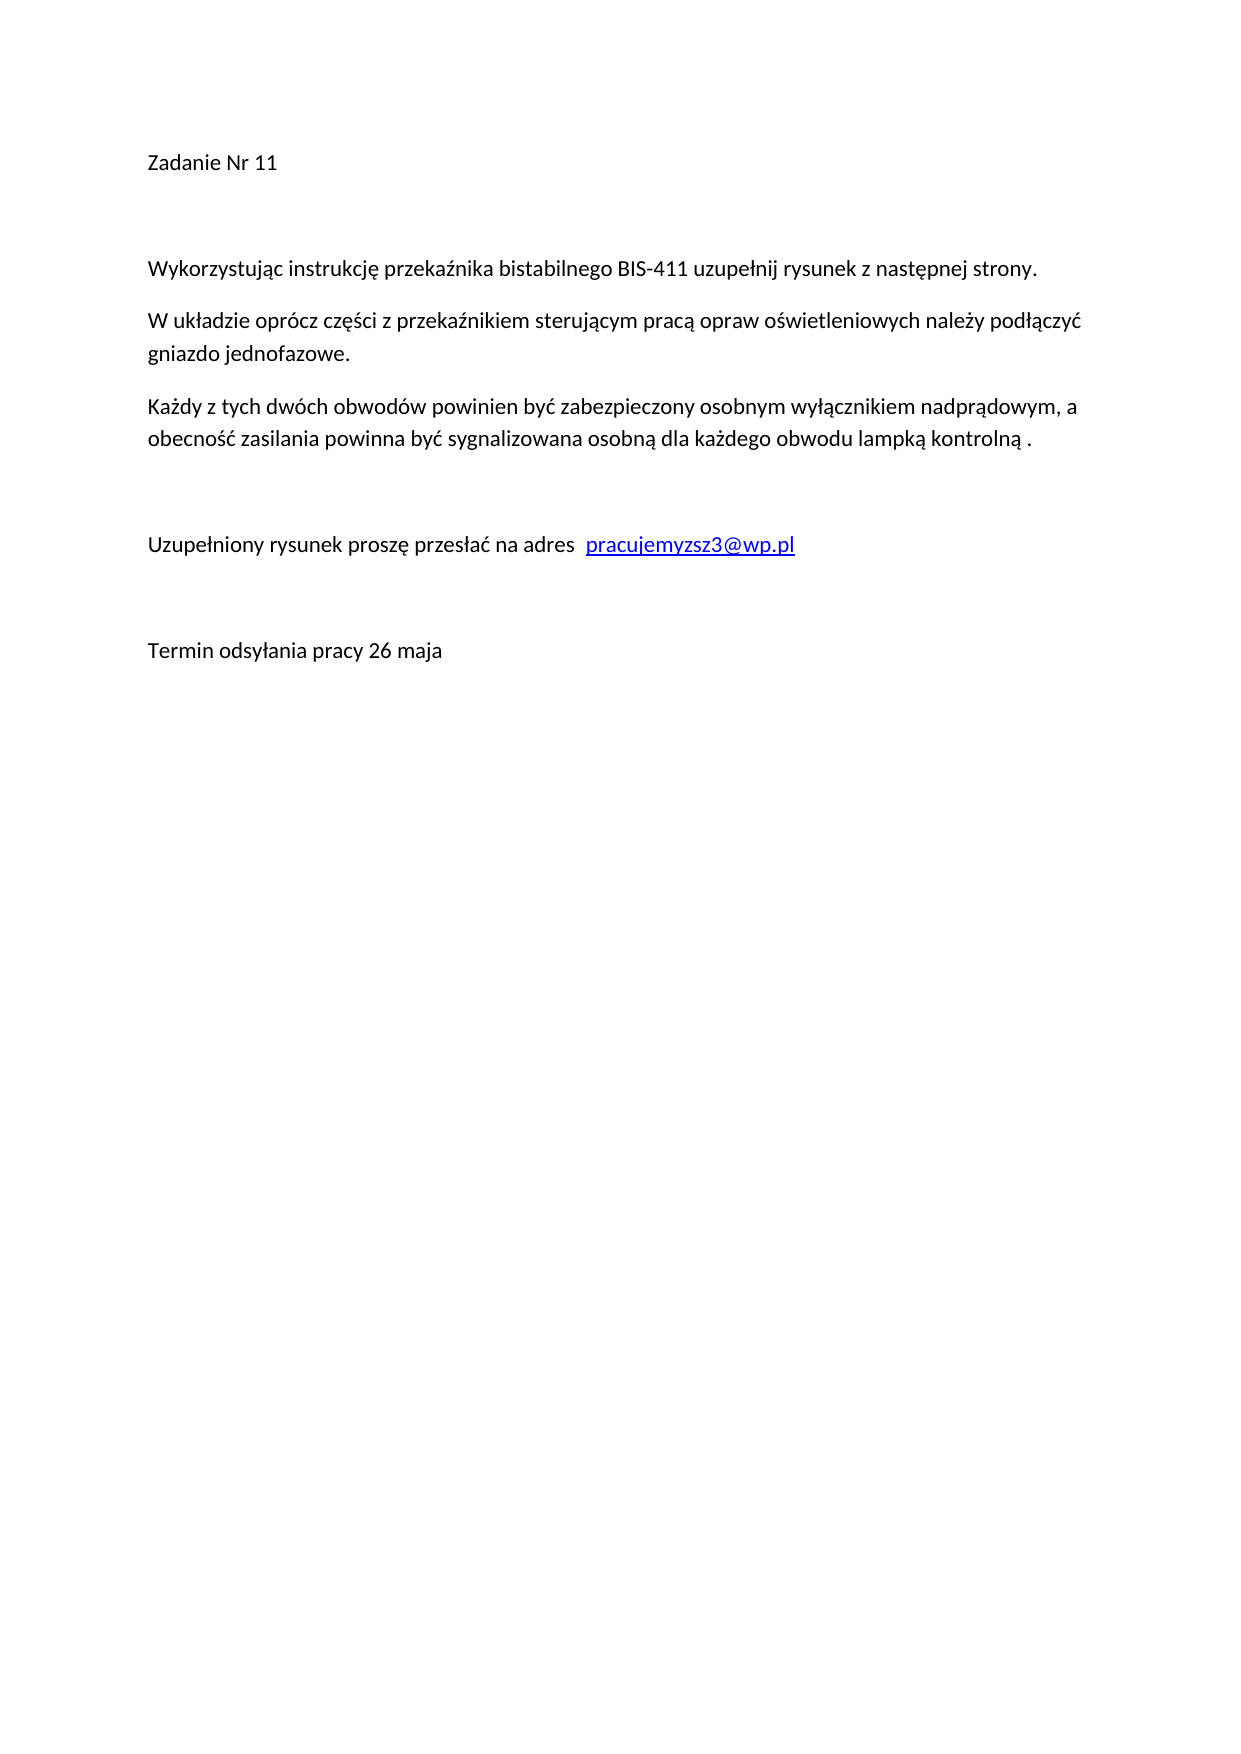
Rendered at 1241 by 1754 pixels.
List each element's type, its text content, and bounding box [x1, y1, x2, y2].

text W układzie oprócz części z przekaźnikiem sterującym pracą opraw oświetleniowych należy podłączyć gniazdo jednofazowe. [148, 307, 1093, 367]
text Uzupełniony rysunek proszę przesłać na adres pracujemyzsz3@wp.pl [148, 530, 1093, 558]
text Wykorzystując instrukcję przekaźnika bistabilnego BIS-411 uzupełnij rysunek z następnej strony. [148, 254, 1093, 282]
text Termin odsyłania pracy 26 maja [148, 636, 1093, 664]
text Każdy z tych dwóch obwodów powinien być zabezpieczony osobnym wyłącznikiem nadprądowym, a obecność zasilania powinna być sygnalizowana osobną dla każdego obwodu lampką kontrolną . [148, 392, 1093, 452]
text Zadanie Nr 11 [148, 148, 1093, 176]
